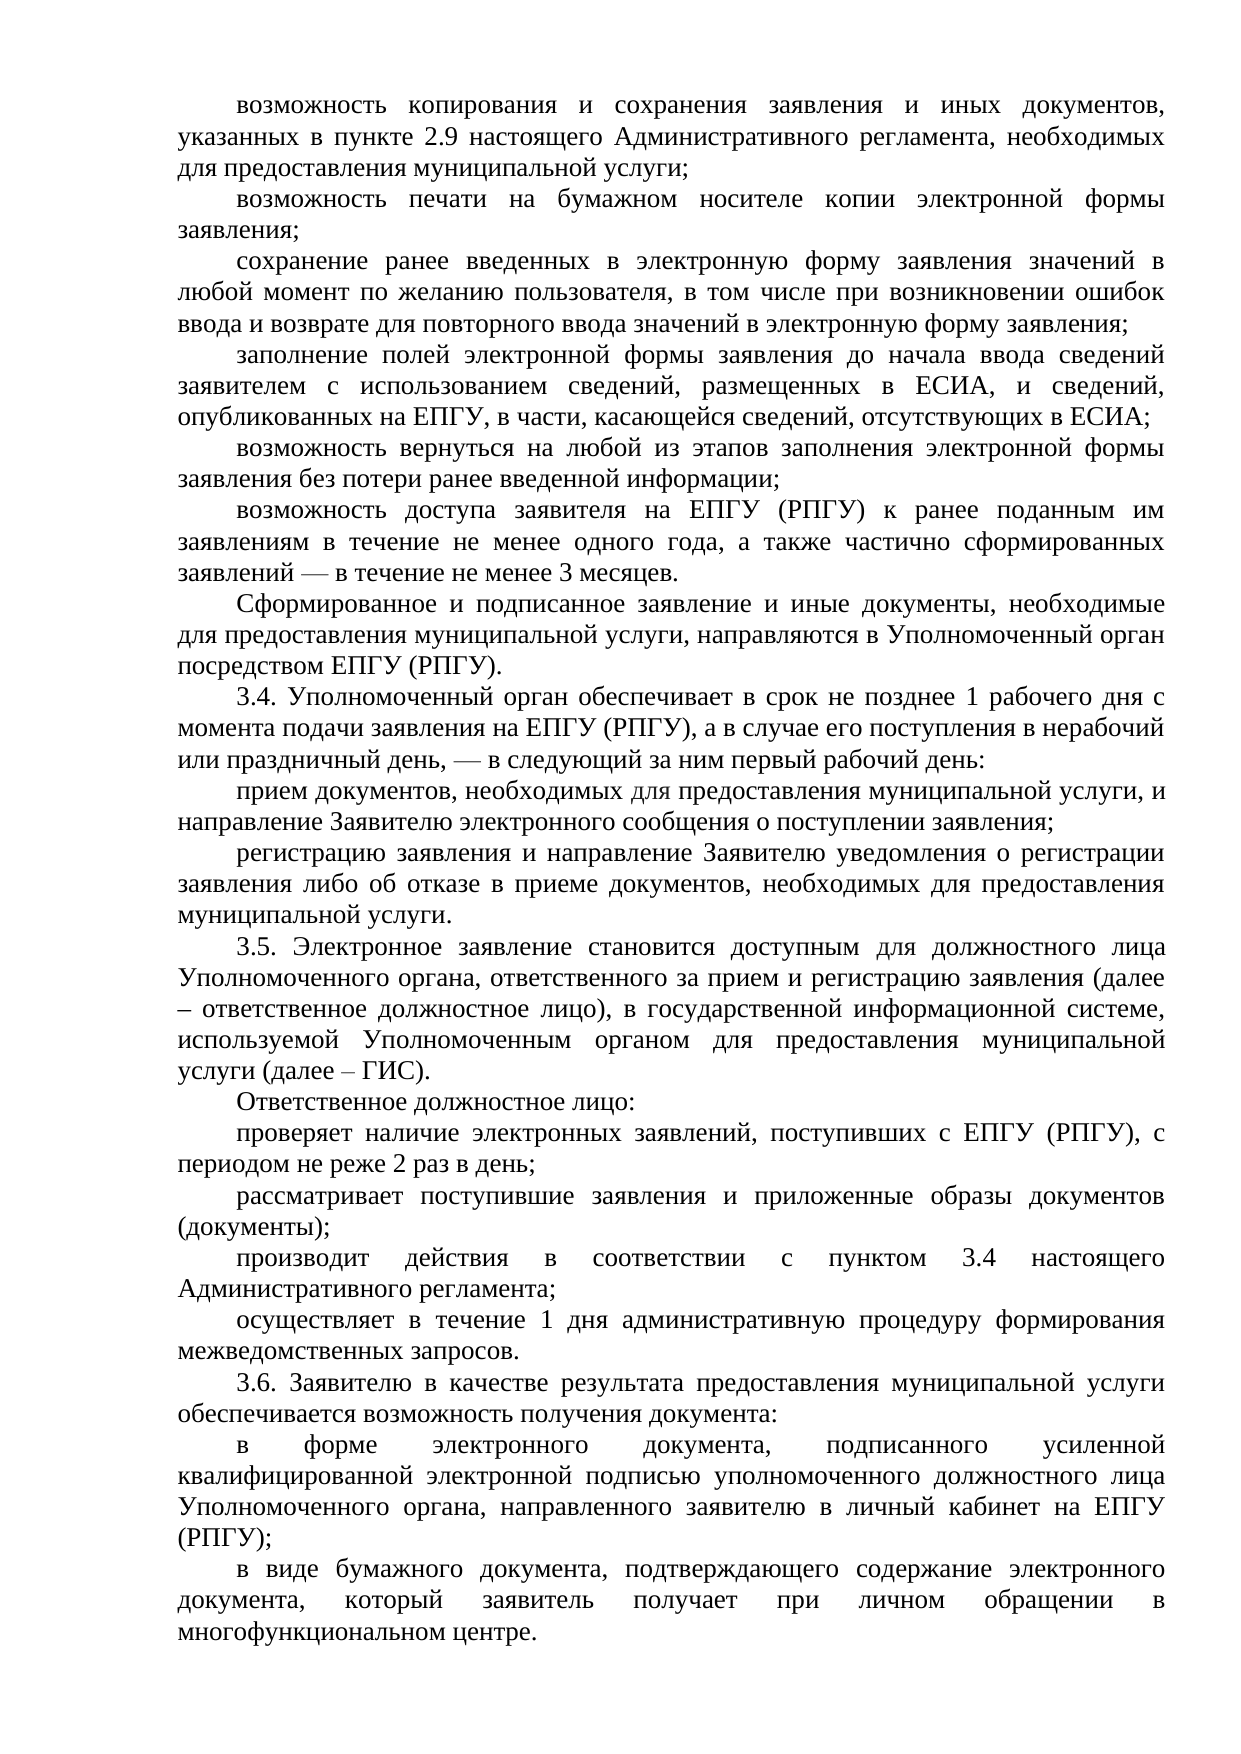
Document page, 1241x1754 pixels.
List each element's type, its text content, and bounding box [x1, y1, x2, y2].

list 3.5. Электронное заявление становится доступным для должностного лица Уполномоченного органа, ответственного за прием и регистрацию заявления (далее – ответственное должностное лицо), в государственной информационной системе, используемой Уполномоченным органом для предоставления муниципальной услуги (далее – ГИС). [177, 929, 1166, 1085]
text проверяет наличие электронных заявлений, поступивших с ЕПГУ (РПГУ), с периодом не реже 2 раз в день; [177, 1116, 1166, 1179]
list 3.4. Уполномоченный орган обеспечивает в срок не позднее 1 рабочего дня с момента подачи заявления на ЕПГУ (РПГУ), а в случае его поступления в нерабочий или праздничный день, — в следующий за ним первый рабочий день: [177, 680, 1166, 774]
text прием документов, необходимых для предоставления муниципальной услуги, и направление Заявителю электронного сообщения о поступлении заявления; [177, 774, 1166, 836]
text возможность копирования и сохранения заявления и иных документов, указанных в пункте 2.9 настоящего Административного регламента, необходимых для предоставления муниципальной услуги; [177, 89, 1166, 182]
text рассматривает поступившие заявления и приложенные образы документов (документы); [177, 1179, 1166, 1241]
text Ответственное должностное лицо: [177, 1085, 1166, 1116]
list 3.6. Заявителю в качестве результата предоставления муниципальной услуги обеспечивается возможность получения документа: [177, 1366, 1166, 1428]
text сохранение ранее введенных в электронную форму заявления значений в любой момент по желанию пользователя, в том числе при возникновении ошибок ввода и возврате для повторного ввода значений в электронную форму заявления; [177, 244, 1166, 338]
text осуществляет в течение 1 дня административную процедуру формирования межведомственных запросов. [177, 1303, 1166, 1366]
text в виде бумажного документа, подтверждающего содержание электронного документа, который заявитель получает при личном обращении в многофункциональном центре. [177, 1552, 1166, 1646]
text возможность доступа заявителя на ЕПГУ (РПГУ) к ранее поданным им заявлениям в течение не менее одного года, а также частично сформированных заявлений — в течение не менее 3 месяцев. [177, 493, 1166, 587]
text возможность печати на бумажном носителе копии электронной формы заявления; [177, 182, 1166, 244]
text Сформированное и подписанное заявление и иные документы, необходимые для предоставления муниципальной услуги, направляются в Уполномоченный орган посредством ЕПГУ (РПГУ). [177, 587, 1166, 680]
text регистрацию заявления и направление Заявителю уведомления о регистрации заявления либо об отказе в приеме документов, необходимых для предоставления муниципальной услуги. [177, 836, 1166, 929]
text заполнение полей электронной формы заявления до начала ввода сведений заявителем с использованием сведений, размещенных в ЕСИА, и сведений, опубликованных на ЕПГУ, в части, касающейся сведений, отсутствующих в ЕСИА; [177, 338, 1166, 431]
text производит действия в соответствии с пунктом 3.4 настоящего Административного регламента; [177, 1241, 1166, 1303]
text в форме электронного документа, подписанного усиленной квалифицированной электронной подписью уполномоченного должностного лица Уполномоченного органа, направленного заявителю в личный кабинет на ЕПГУ (РПГУ); [177, 1428, 1166, 1552]
text возможность вернуться на любой из этапов заполнения электронной формы заявления без потери ранее введенной информации; [177, 431, 1166, 493]
